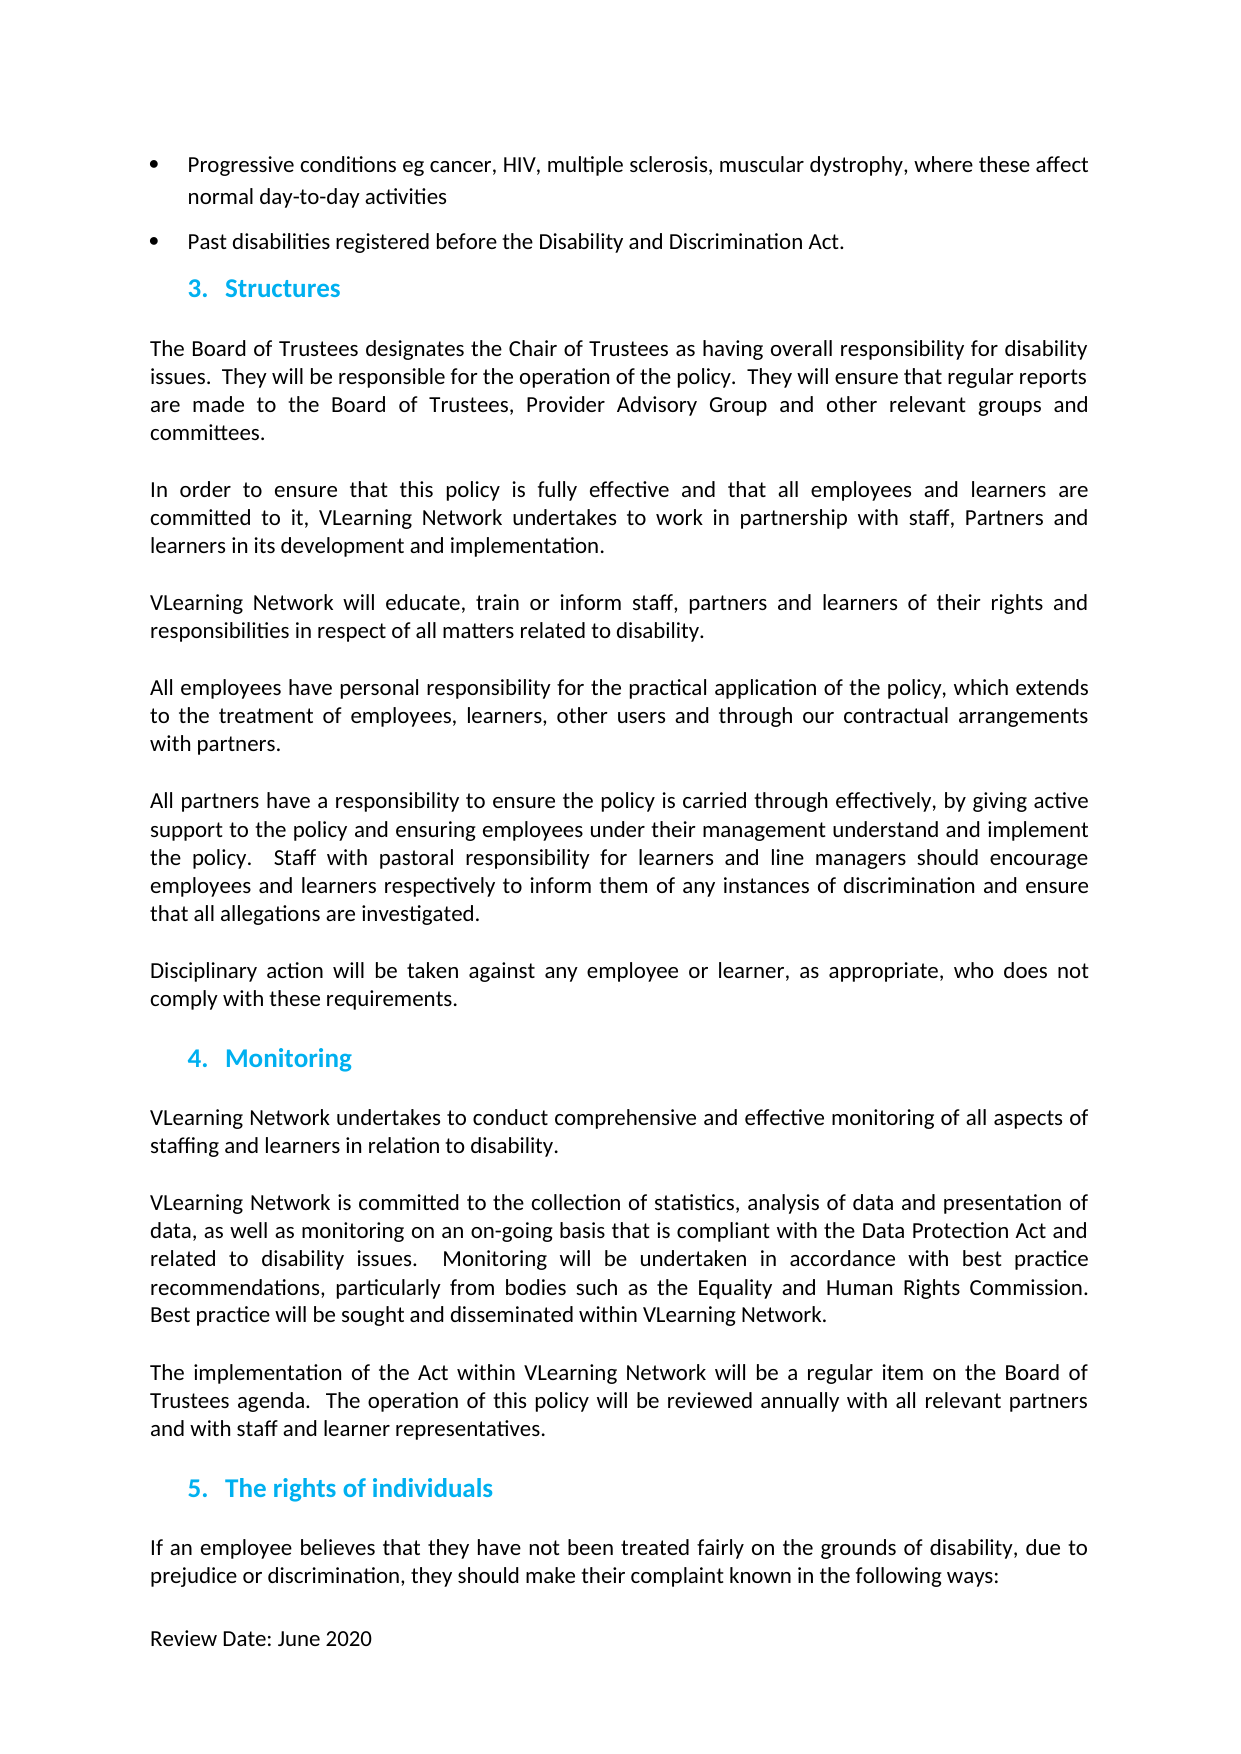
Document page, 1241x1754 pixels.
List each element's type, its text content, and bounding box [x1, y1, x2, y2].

text Past disabilities registered before the Disability and Discrimination Act. [150, 227, 1090, 255]
subtitle Monitoring [187, 1041, 1090, 1074]
subtitle The rights of individuals [187, 1471, 1090, 1504]
text The implementation of the Act within VLearning Network will be a regular item on the Board of Trustees agenda. The operation of this policy will be reviewed annually with all relevant partners and with staff and learner representatives. [150, 1358, 1090, 1442]
text VLearning Network is committed to the collection of statistics, analysis of data and presentation of data, as well as monitoring on an on-going basis that is compliant with the Data Protection Act and related to disability issues. Monitoring will be undertaken in accordance with best practice recommendations, particularly from bodies such as the Equality and Human Rights Commission. Best practice will be sought and disseminated within VLearning Network. [150, 1188, 1090, 1329]
text If an employee believes that they have not been treated fairly on the grounds of disability, due to prejudice or discrimination, they should make their complaint known in the following ways: [150, 1533, 1090, 1589]
text All partners have a responsibility to ensure the policy is carried through effectively, by giving active support to the policy and ensuring employees under their management understand and implement the policy. Staff with pastoral responsibility for learners and line managers should encourage employees and learners respectively to inform them of any instances of discrimination and ensure that all allegations are investigated. [150, 787, 1090, 927]
text In order to ensure that this policy is fully effective and that all employees and learners are committed to it, VLearning Network undertakes to work in partnership with staff, Partners and learners in its development and implementation. [150, 475, 1090, 559]
text VLearning Network undertakes to conduct comprehensive and effective monitoring of all aspects of staffing and learners in relation to disability. [150, 1103, 1090, 1159]
subtitle Structures [187, 272, 1090, 304]
text The Board of Trustees designates the Chair of Trustees as having overall responsibility for disability issues. They will be responsible for the operation of the policy. They will ensure that regular reports are made to the Board of Trustees, Provider Advisory Group and other relevant groups and committees. [150, 334, 1090, 446]
text Disciplinary action will be taken against any employee or learner, as appropriate, who does not comply with these requirements. [150, 956, 1090, 1012]
text VLearning Network will educate, train or inform staff, partners and learners of their rights and responsibilities in respect of all matters related to disability. [150, 588, 1090, 644]
text All employees have personal responsibility for the practical application of the policy, which extends to the treatment of employees, learners, other users and through our contractual arrangements with partners. [150, 673, 1090, 757]
text Progressive conditions eg cancer, HIV, multiple sclerosis, muscular dystrophy, where these affect normal day-to-day activities [150, 150, 1090, 210]
